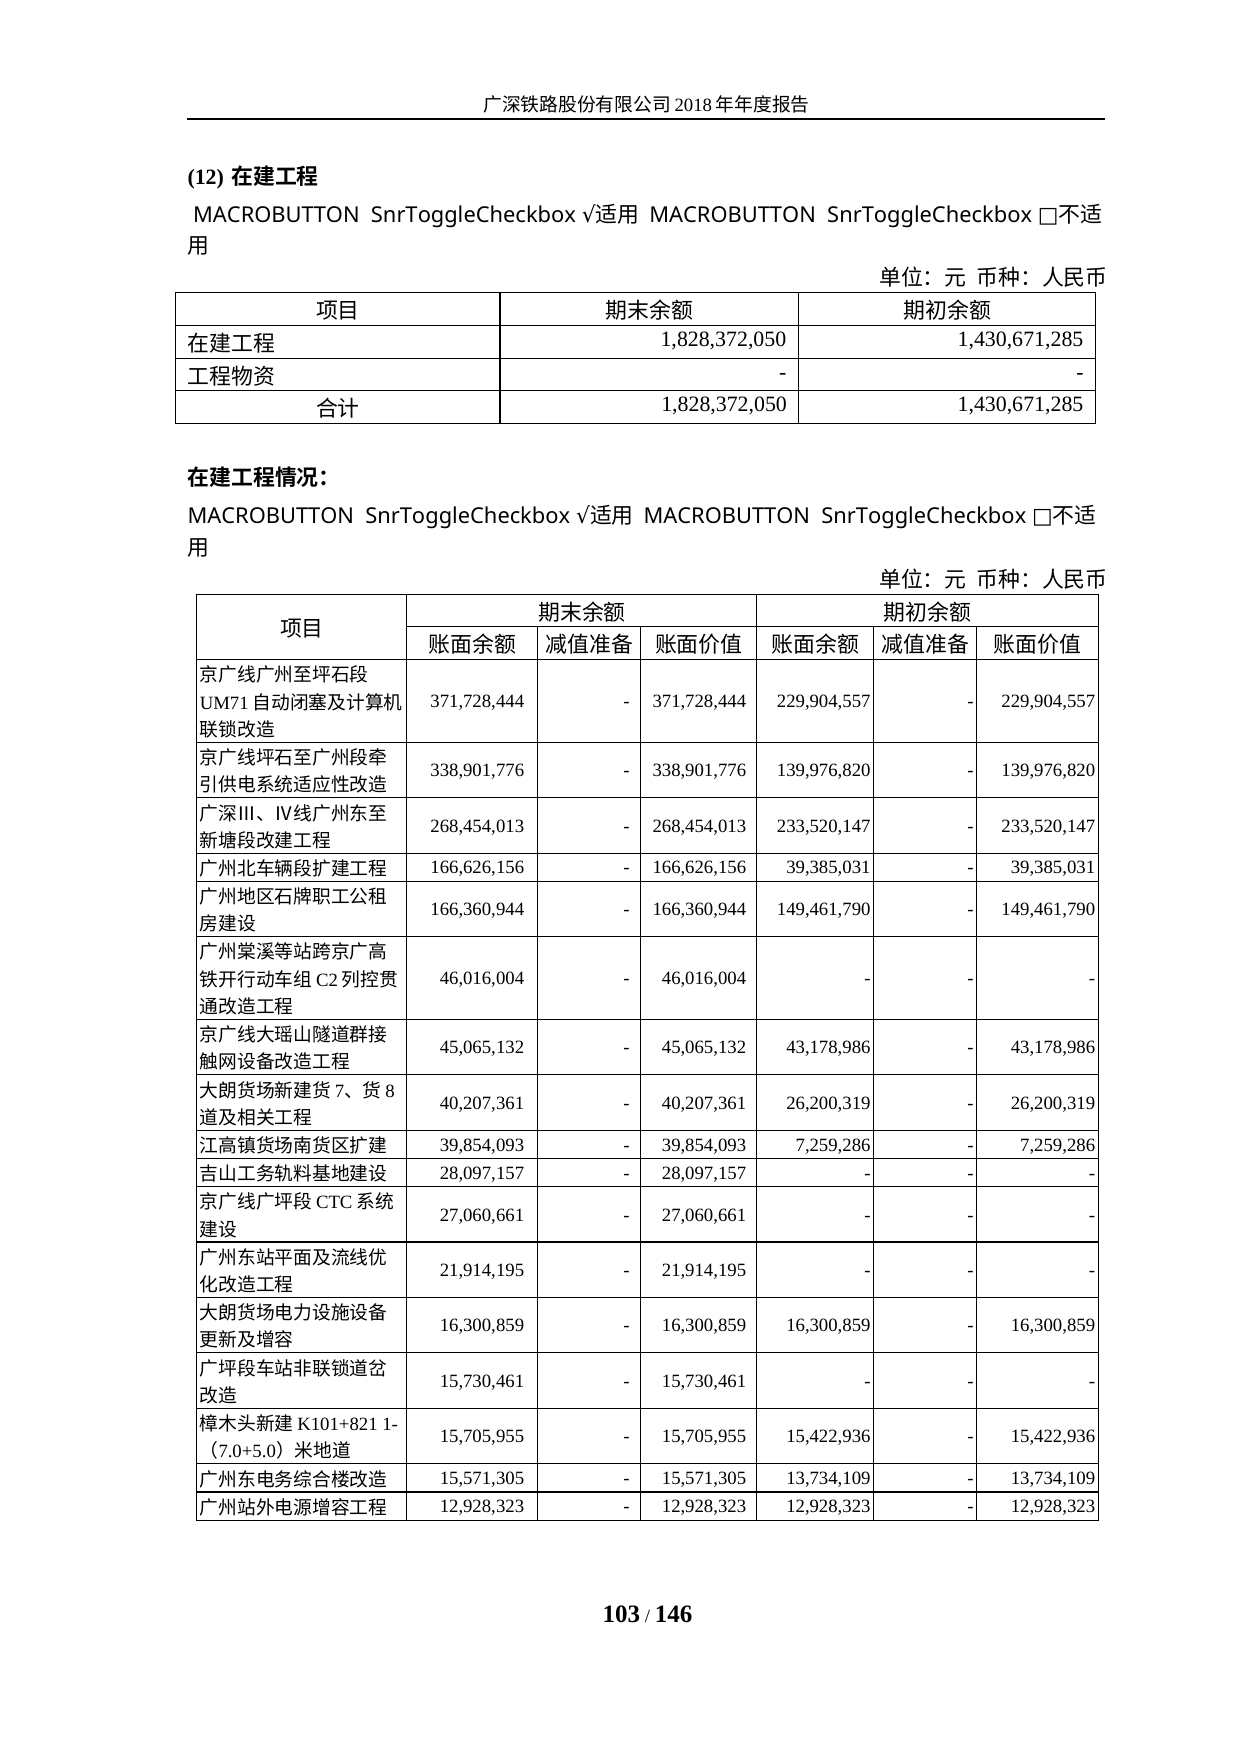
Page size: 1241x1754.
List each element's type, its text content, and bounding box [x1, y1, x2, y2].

subtitle 在建工程 [187, 159, 1107, 191]
subtitle 在建工程情况： [187, 460, 1107, 492]
